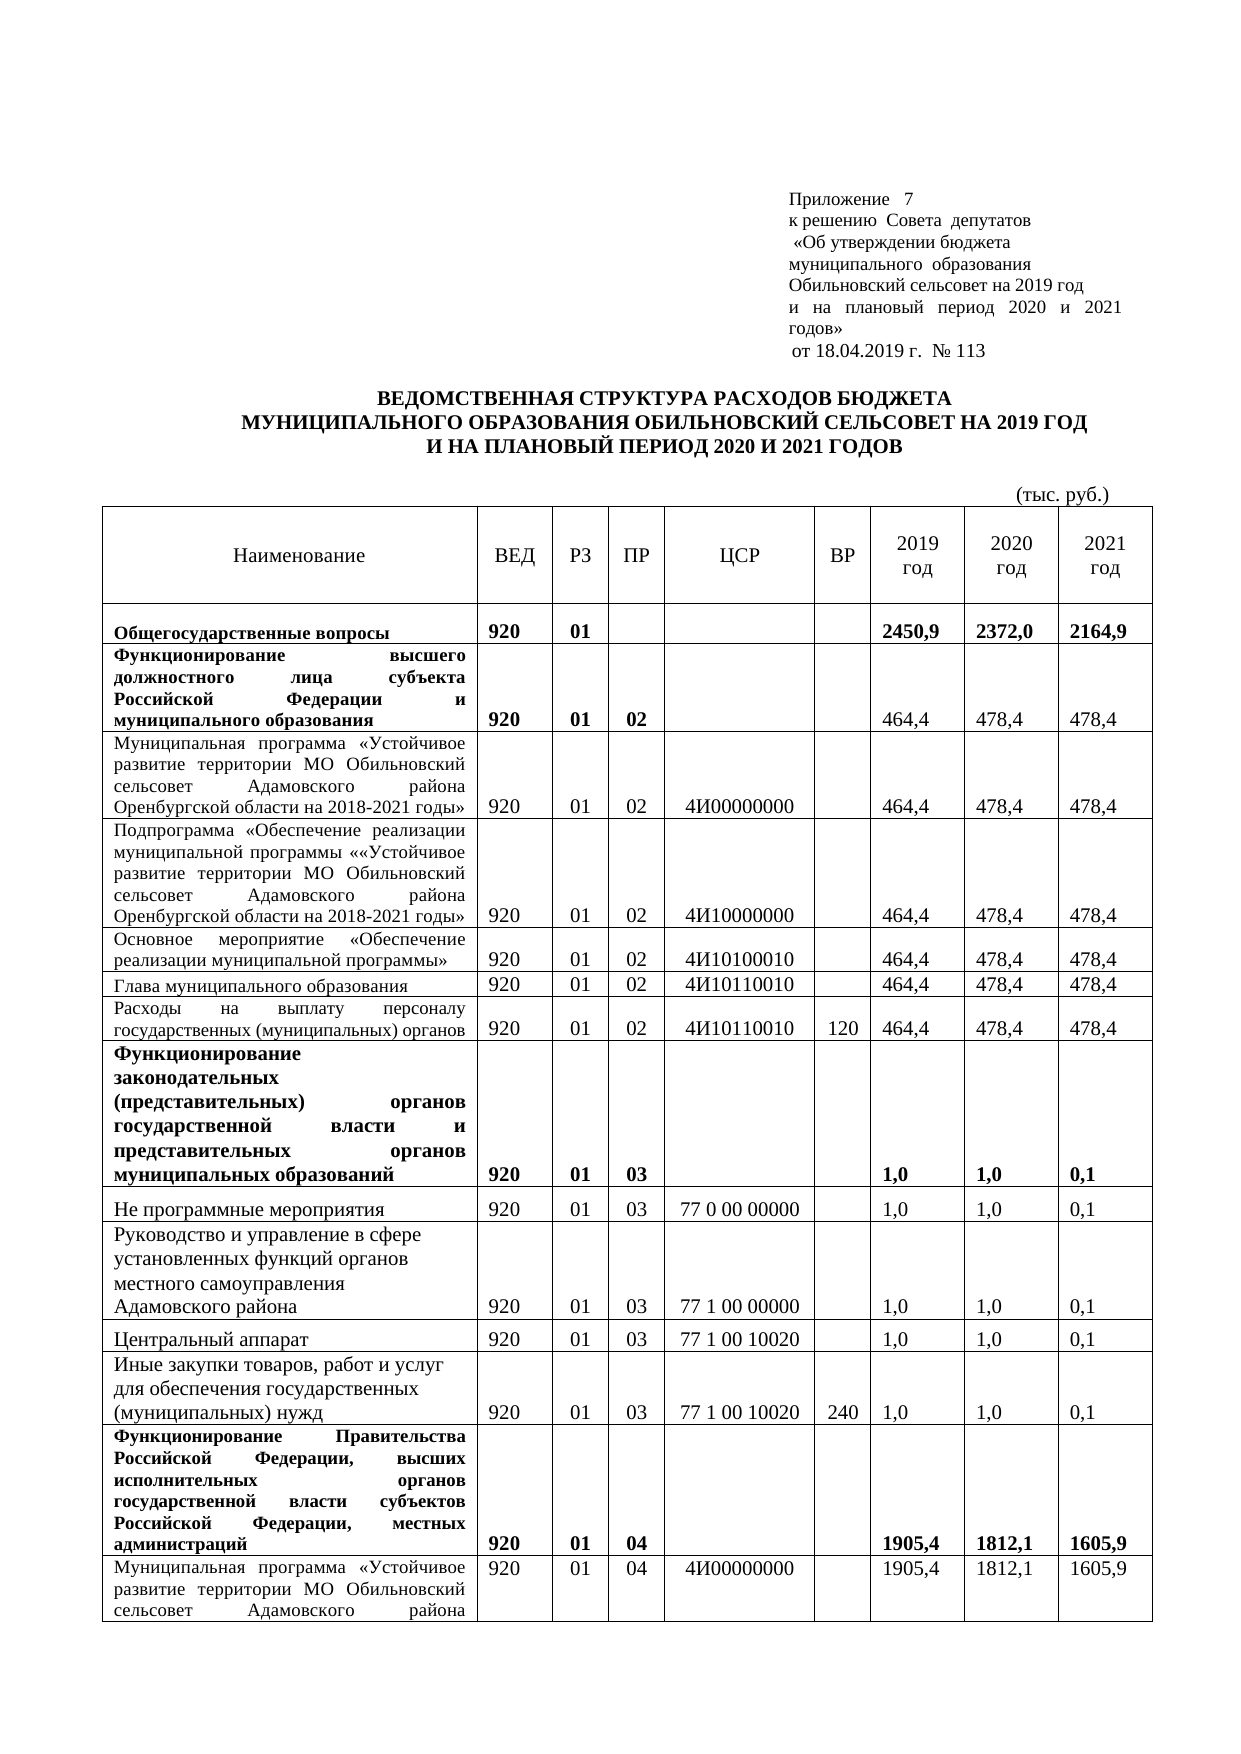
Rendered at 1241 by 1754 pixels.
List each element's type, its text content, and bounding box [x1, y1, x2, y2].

table_cell Не программные мероприятия [103, 1187, 477, 1221]
table_cell Общегосударственные вопросы [103, 604, 477, 643]
table_cell 1,0 [871, 1187, 964, 1221]
table_cell 920 [478, 997, 552, 1040]
table_cell 02 [609, 972, 664, 996]
table_header 2021 год [1059, 507, 1152, 603]
table_header ВР [815, 507, 870, 603]
table_cell 03 [609, 1187, 664, 1221]
table_cell [665, 1041, 814, 1186]
table_cell 4И10110010 [665, 997, 814, 1040]
table_cell 77 1 00 00000 [665, 1222, 814, 1318]
table_cell 02 [609, 997, 664, 1040]
table_cell [609, 604, 664, 643]
table_cell Руководство и управление в сфере установленных функций органов местного самоуправления Адамовского района [103, 1222, 477, 1318]
table_cell 478,4 [1059, 997, 1152, 1040]
table_cell [815, 1187, 870, 1221]
table_cell 464,4 [871, 732, 964, 818]
table_cell 478,4 [965, 928, 1058, 971]
table_cell 478,4 [1059, 732, 1152, 818]
table_cell [665, 1425, 814, 1555]
table_header ВЕД [478, 507, 552, 603]
table_cell 4И10110010 [665, 972, 814, 996]
table_cell 77 1 00 10020 [665, 1352, 814, 1424]
table_cell 04 [609, 1425, 664, 1555]
table_cell Подпрограмма «Обеспечение реализации муниципальной программы ««Устойчивое развитие территории МО Обильновский сельсовет Адамовского района Оренбургской области на 2018-2021 годы» [103, 819, 477, 927]
table_cell 0,1 [1059, 1222, 1152, 1318]
table_cell 478,4 [965, 997, 1058, 1040]
table_cell 01 [553, 972, 608, 996]
table_cell [815, 1320, 870, 1351]
table_cell 1,0 [965, 1041, 1058, 1186]
table_cell [815, 644, 870, 731]
table_cell 0,1 [1059, 1041, 1152, 1186]
table_cell 478,4 [1059, 819, 1152, 927]
table_cell 1,0 [871, 1352, 964, 1424]
table_cell 4И10100010 [665, 928, 814, 971]
table_cell 01 [553, 1425, 608, 1555]
table_cell 920 [478, 732, 552, 818]
table_header 2020 год [965, 507, 1058, 603]
table_cell 4И00000000 [665, 1556, 814, 1621]
table_cell [815, 732, 870, 818]
table_cell 920 [478, 1425, 552, 1555]
table_cell [815, 604, 870, 643]
table_cell 2164,9 [1059, 604, 1152, 643]
table_cell Основное мероприятие «Обеспечение реализации муниципальной программы» [103, 928, 477, 971]
table_cell 478,4 [965, 732, 1058, 818]
table_cell 01 [553, 604, 608, 643]
table_cell 02 [609, 928, 664, 971]
table_cell [815, 1041, 870, 1186]
table_cell Центральный аппарат [103, 1320, 477, 1351]
table_cell 1812,1 [965, 1425, 1058, 1555]
table_cell 1605,9 [1059, 1425, 1152, 1555]
table_cell 464,4 [871, 997, 964, 1040]
text МУНИЦИПАЛЬНОГО ОБРАЗОВАНИЯ Обильновский СЕЛЬСОВЕТ на 2019 год [177, 410, 1152, 434]
table_cell 1,0 [965, 1187, 1058, 1221]
table_cell 1,0 [965, 1320, 1058, 1351]
table_cell 03 [609, 1041, 664, 1186]
table_cell 120 [815, 997, 870, 1040]
table_header 2019 год [871, 507, 964, 603]
table_cell 1,0 [871, 1222, 964, 1318]
table_cell 920 [478, 1041, 552, 1186]
table_cell 04 [609, 1556, 664, 1621]
table_cell 01 [553, 1352, 608, 1424]
table_cell 01 [553, 1222, 608, 1318]
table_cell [103, 1556, 477, 1621]
table_cell 02 [609, 819, 664, 927]
table_cell 0,1 [1059, 1187, 1152, 1221]
table_cell 478,4 [965, 819, 1058, 927]
table_cell Глава муниципального образования [103, 972, 477, 996]
text Ведомственная структура расходов БЮДЖЕТА [177, 386, 1152, 410]
table_cell 920 [478, 1187, 552, 1221]
table_cell 0,1 [1059, 1320, 1152, 1351]
text и на плановый период 2020 и 2021 годов [177, 434, 1152, 458]
table_cell Функционирование Правительства Российской Федерации, высших исполнительных органов государственной власти субъектов Российской Федерации, местных администраций [103, 1425, 477, 1555]
table_cell 1,0 [871, 1041, 964, 1186]
table_cell 478,4 [1059, 644, 1152, 731]
table_cell 920 [478, 644, 552, 731]
table_cell 920 [478, 1222, 552, 1318]
table_cell 1605,9 [1059, 1556, 1152, 1621]
table_cell Функционирование законодательных (представительных) органов государственной власти и представительных органов муниципальных образований [103, 1041, 477, 1186]
table_cell 478,4 [1059, 928, 1152, 971]
table_cell 920 [478, 819, 552, 927]
table_cell [815, 1222, 870, 1318]
table_cell 01 [553, 819, 608, 927]
table_cell 1905,4 [871, 1425, 964, 1555]
table_cell 1905,4 [871, 1556, 964, 1621]
table_cell 01 [553, 1187, 608, 1221]
table_cell 2450,9 [871, 604, 964, 643]
table_cell 01 [553, 644, 608, 731]
table_cell 920 [478, 972, 552, 996]
text от 18.04.2019 г. № 113 [177, 339, 1152, 362]
table_cell 01 [553, 1320, 608, 1351]
table_cell 464,4 [871, 819, 964, 927]
table_cell 920 [478, 1556, 552, 1621]
text (тыс. руб.) [177, 482, 1152, 506]
table_cell 240 [815, 1352, 870, 1424]
table_cell 920 [478, 1320, 552, 1351]
table_cell Иные закупки товаров, работ и услуг для обеспечения государственных (муниципальных) нужд [103, 1352, 477, 1424]
table_cell 1,0 [965, 1222, 1058, 1318]
table_cell 03 [609, 1352, 664, 1424]
table_cell 02 [609, 732, 664, 818]
table_cell 01 [553, 928, 608, 971]
table_cell Функционирование высшего должностного лица субъекта Российской Федерации и муниципального образования [103, 644, 477, 731]
table_cell Расходы на выплату персоналу государственных (муниципальных) органов [103, 997, 477, 1040]
table_cell [665, 604, 814, 643]
table_cell 01 [553, 732, 608, 818]
table_cell [815, 972, 870, 996]
table_header РЗ [553, 507, 608, 603]
table_cell 03 [609, 1222, 664, 1318]
table_cell Муниципальная программа «Устойчивое развитие территории МО Обильновский сельсовет Адамовского района Оренбургской области на 2018-2021 годы» [103, 732, 477, 818]
table_cell 920 [478, 604, 552, 643]
table_cell 2372,0 [965, 604, 1058, 643]
table_cell 77 0 00 00000 [665, 1187, 814, 1221]
table_cell [815, 1556, 870, 1621]
table_cell 920 [478, 928, 552, 971]
table_cell [815, 1425, 870, 1555]
table_cell 0,1 [1059, 1352, 1152, 1424]
table_cell 920 [478, 1352, 552, 1424]
table_cell [815, 819, 870, 927]
table_cell 4И10000000 [665, 819, 814, 927]
table_cell 464,4 [871, 972, 964, 996]
table_cell 4И00000000 [665, 732, 814, 818]
table_cell 478,4 [1059, 972, 1152, 996]
table_cell 478,4 [965, 972, 1058, 996]
table_cell 02 [609, 644, 664, 731]
table_cell 01 [553, 1041, 608, 1186]
table_cell 464,4 [871, 928, 964, 971]
table_header Наименование [103, 507, 477, 603]
table_cell 01 [553, 1556, 608, 1621]
table_cell 478,4 [965, 644, 1058, 731]
table_cell [815, 928, 870, 971]
table_cell 464,4 [871, 644, 964, 731]
table_header Приложение 7 к решению Совета депутатов «Об утверждении бюджета муниципального образования Обильновский сельсовет на 2019 год и на плановый период 2020 и 2021 годов» [777, 164, 1133, 339]
table_cell 1812,1 [965, 1556, 1058, 1621]
table_cell 1,0 [965, 1352, 1058, 1424]
table_cell 1,0 [871, 1320, 964, 1351]
table_cell 77 1 00 10020 [665, 1320, 814, 1351]
table_cell 01 [553, 997, 608, 1040]
table_header ЦСР [665, 507, 814, 603]
table_cell [665, 644, 814, 731]
table_cell 03 [609, 1320, 664, 1351]
table_header ПР [609, 507, 664, 603]
